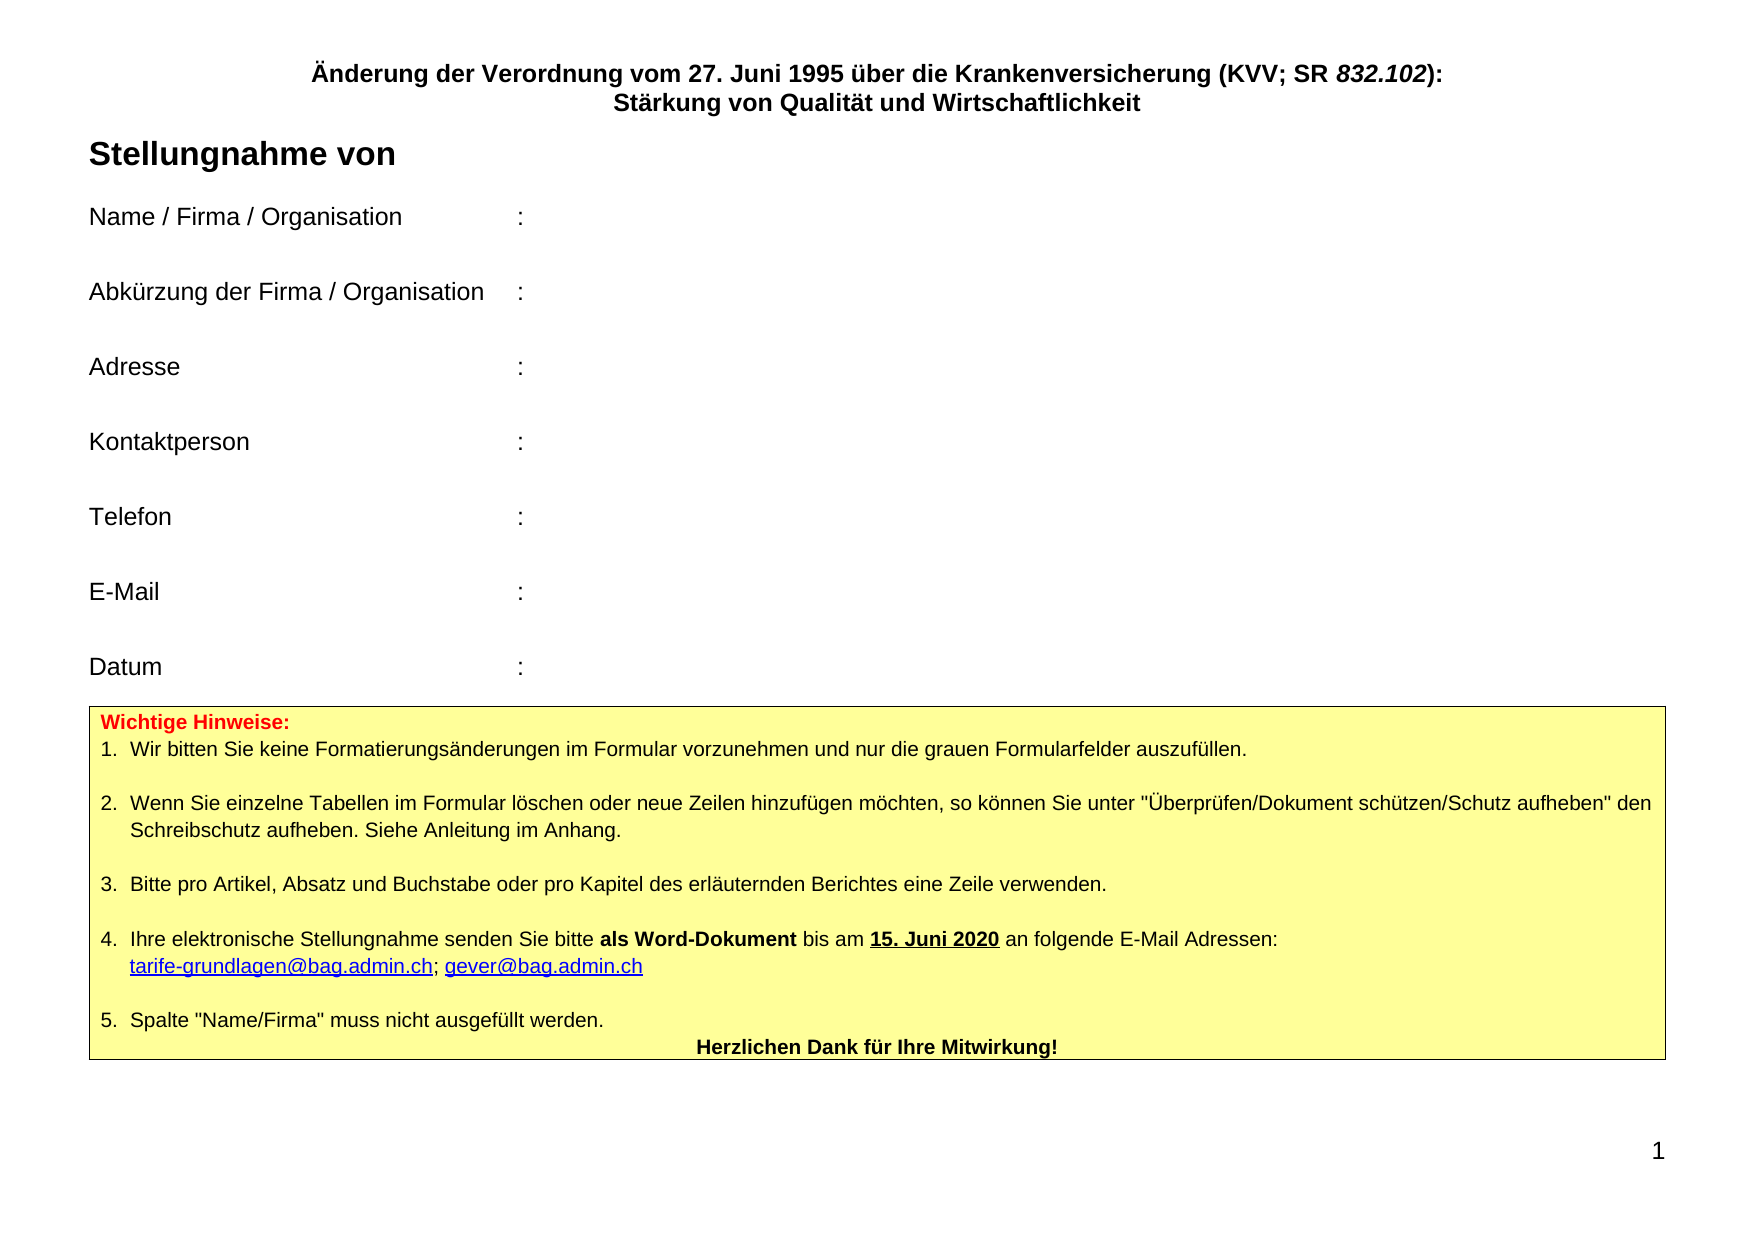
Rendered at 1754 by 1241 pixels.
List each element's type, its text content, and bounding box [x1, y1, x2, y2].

table_header Wichtige Hinweise: 1. Wir bitten Sie keine Formatierungsänderungen im Formular vorzunehmen und nur die grauen Formularfelder auszufüllen. 2. Wenn Sie einzelne Tabellen im Formular löschen oder neue Zeilen hinzufügen möchten, so können Sie unter "Überprüfen/Dokument schützen/Schutz aufheben" den Schreibschutz aufheben. Siehe Anleitung im Anhang. 3. Bitte pro Artikel, Absatz und Buchstabe oder pro Kapitel des erläuternden Berichtes eine Zeile verwenden. 4. Ihre elektronische Stellungnahme senden Sie bitte als Word-Dokument bis am 15. Juni 2020 an folgende E-Mail Adressen: tarife-grundlagen@bag.admin.ch; gever@bag.admin.ch 5. Spalte "Name/Firma" muss nicht ausgefüllt werden. Herzlichen Dank für Ihre Mitwirkung! [90, 707, 1665, 1059]
text Telefon : [89, 506, 1665, 531]
text Abkürzung der Firma / Organisation : [89, 281, 1665, 306]
text Adresse : [89, 356, 1665, 381]
text E-Mail : [89, 581, 1665, 606]
text Kontaktperson : [89, 431, 1665, 456]
text Datum : [89, 656, 1665, 681]
text Name / Firma / Organisation : [89, 206, 1665, 231]
text Stellungnahme von [89, 139, 1665, 172]
